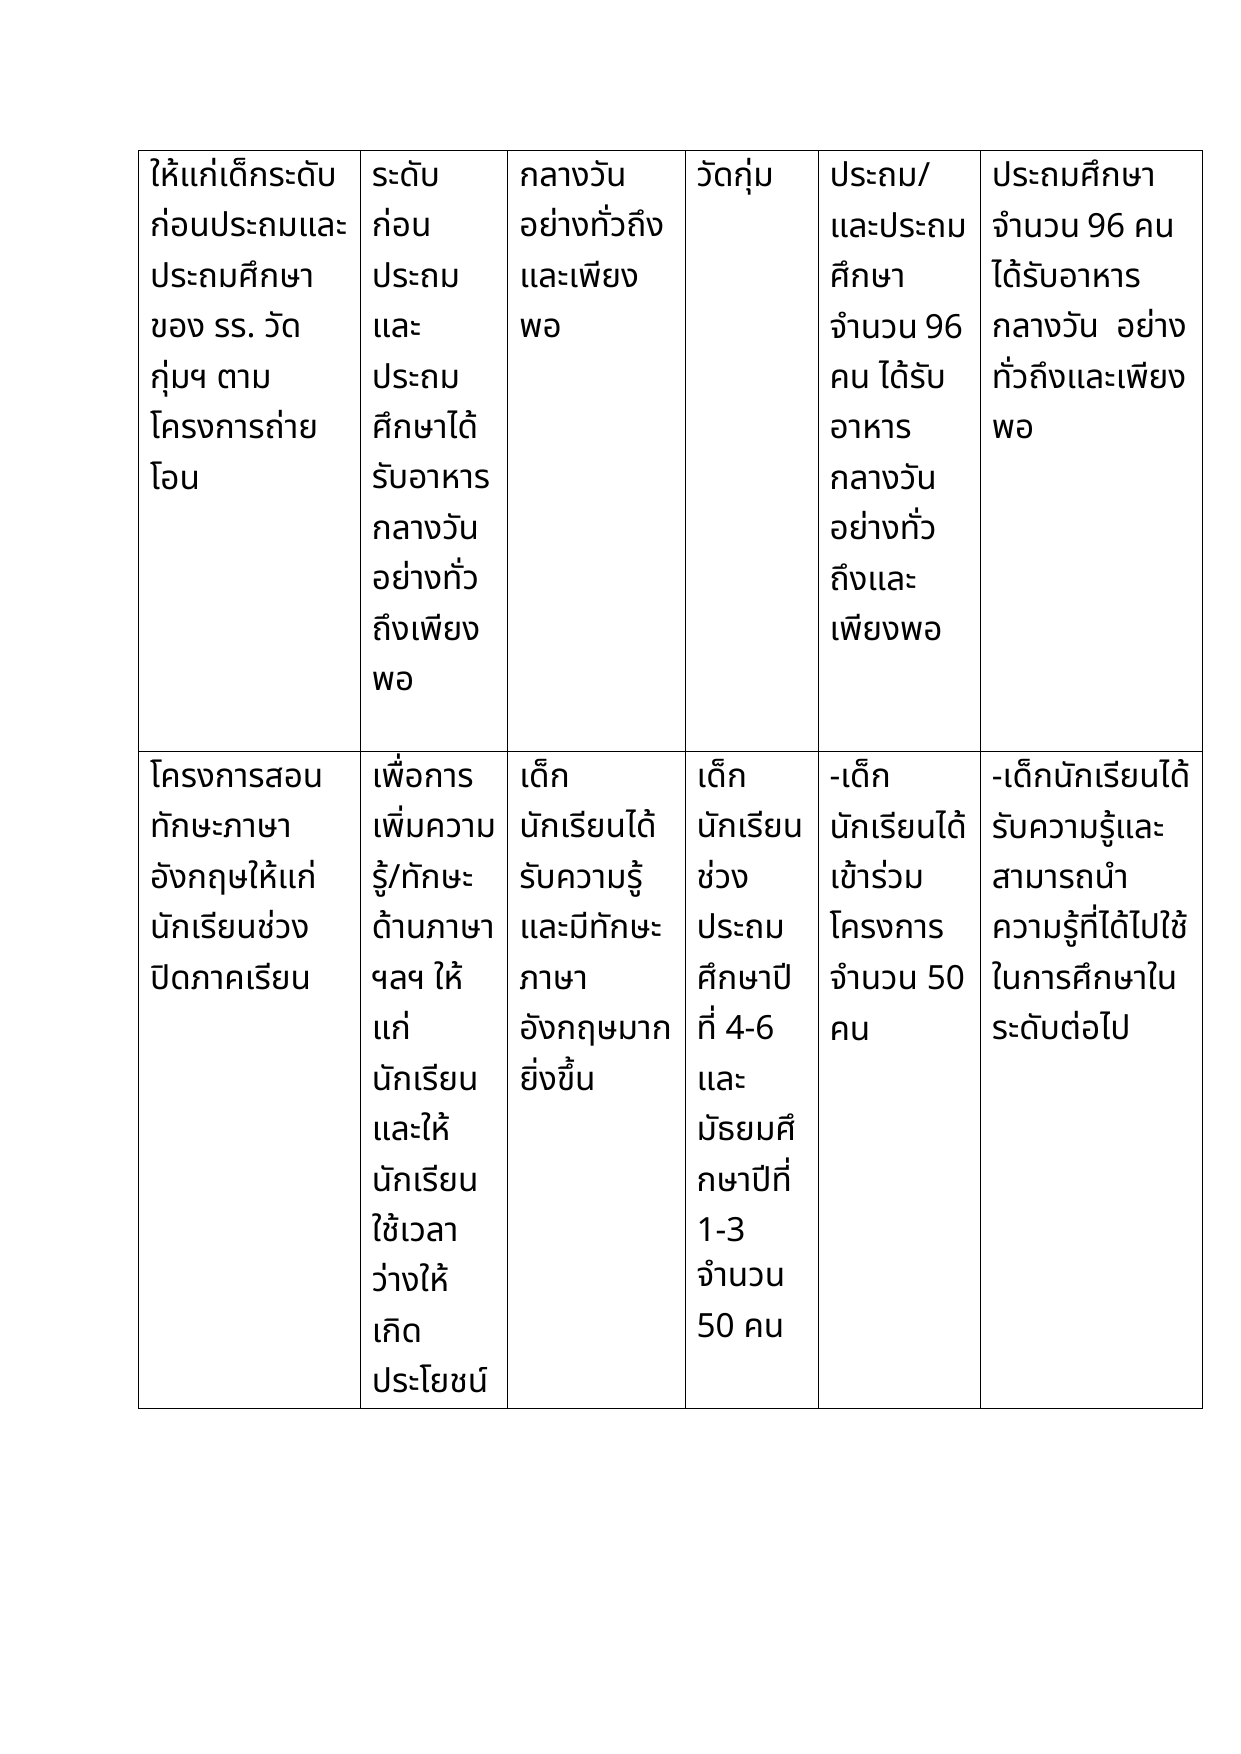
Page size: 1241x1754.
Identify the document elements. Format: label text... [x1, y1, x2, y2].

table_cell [361, 151, 507, 751]
table_cell -เด็กนักเรียนได้เข้าร่วมโครงการจำนวน 50 คน [819, 752, 980, 1408]
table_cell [508, 151, 685, 751]
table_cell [686, 151, 818, 751]
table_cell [139, 151, 360, 751]
table_cell เด็กนักเรียนได้รับความรู้และมีทักษะภาษาอังกฤษมากยิ่งขึ้น [508, 752, 685, 1408]
table_cell เด็กนักเรียน ช่วงประถมศึกษาปีที่ 4-6 และมัธยมศึกษาปีที่ 1-3 จำนวน 50 คน [686, 752, 818, 1408]
table_cell โครงการสอนทักษะภาษา อังกฤษให้แก่นักเรียนช่วงปิดภาคเรียน [139, 752, 360, 1408]
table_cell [981, 151, 1202, 751]
table_cell เพื่อการเพิ่มความรู้/ทักษะด้านภาษา ฯลฯ ให้แก่นักเรียน และให้นักเรียนใช้เวลาว่างให้เกิดประโยชน์ [361, 752, 507, 1408]
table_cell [819, 151, 980, 751]
table_cell -เด็กนักเรียนได้รับความรู้และสามารถนำความรู้ที่ได้ไปใช้ในการศึกษาในระดับต่อไป [981, 752, 1202, 1408]
